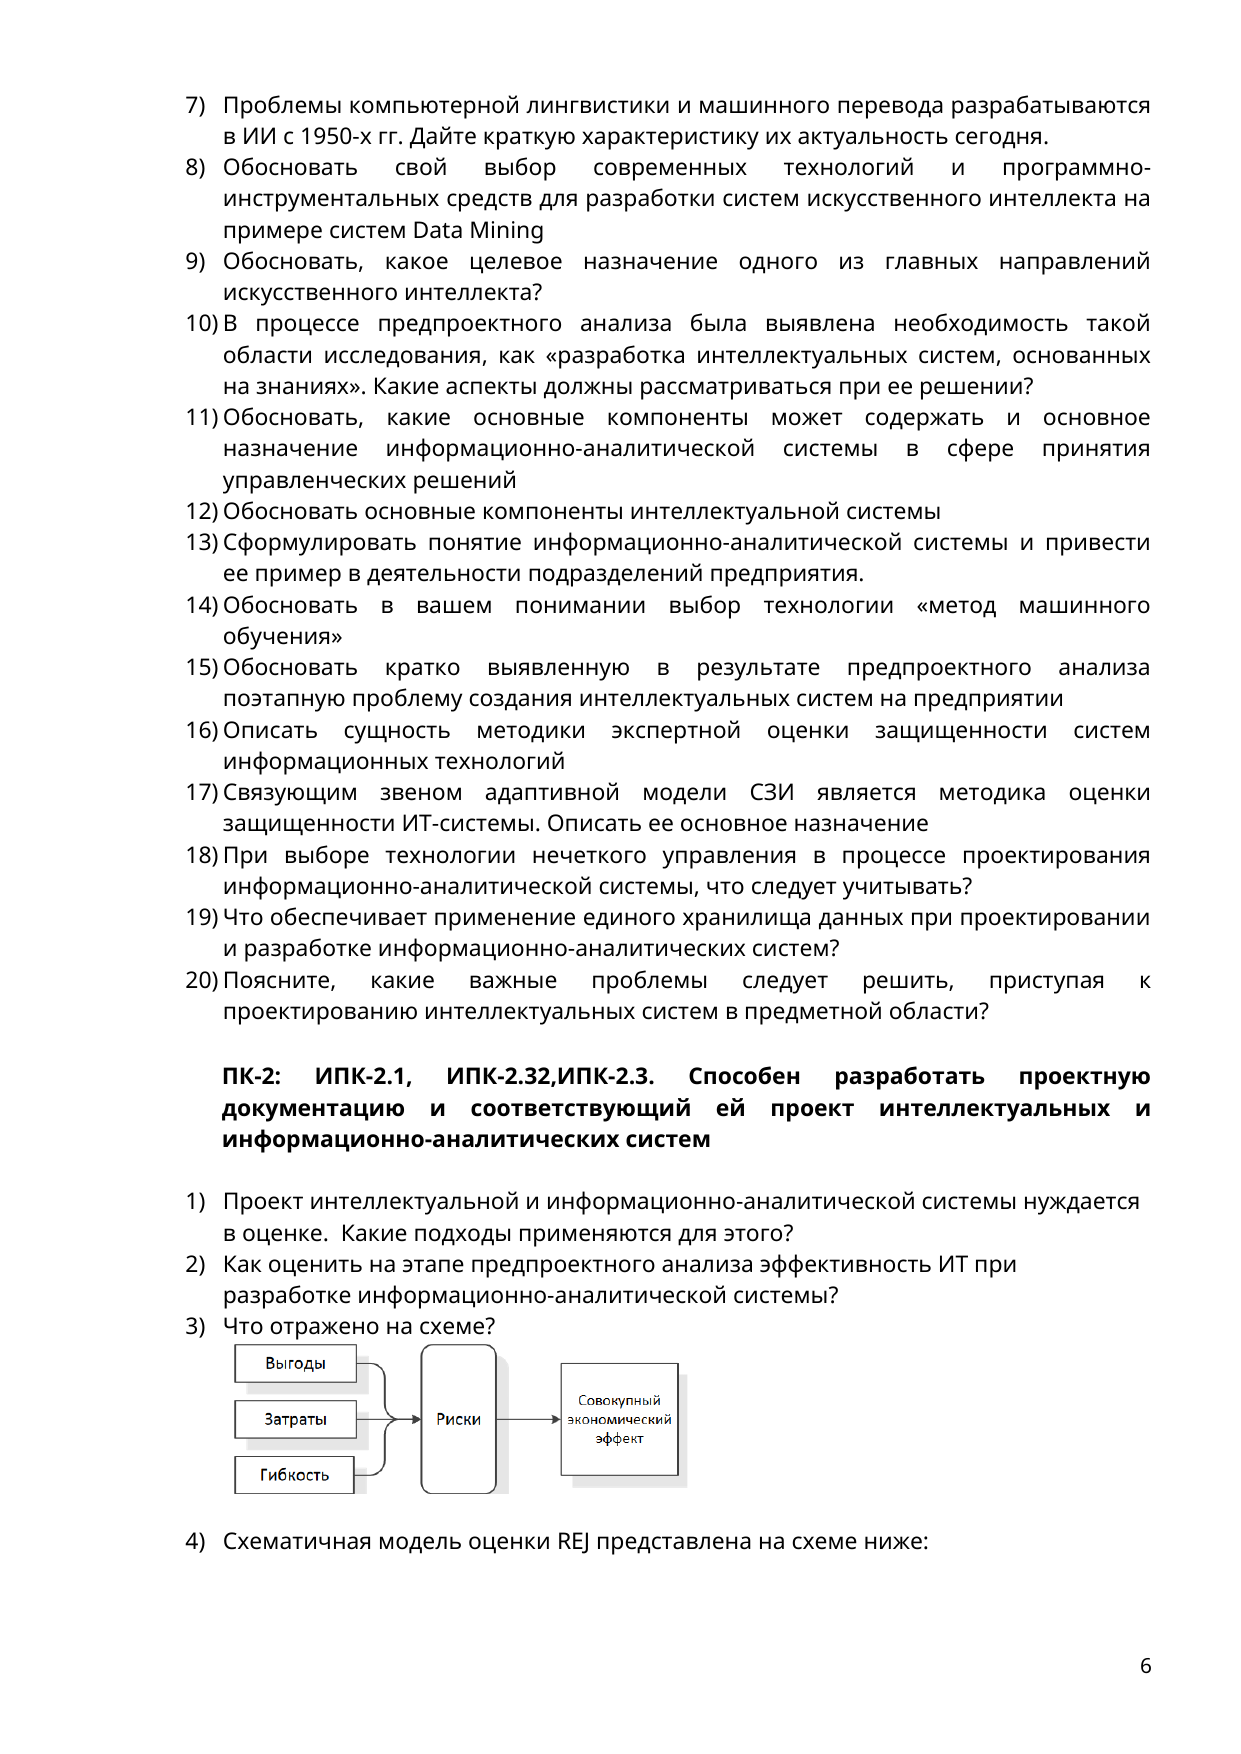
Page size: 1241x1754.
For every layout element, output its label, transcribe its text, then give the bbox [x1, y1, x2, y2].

list Как оценить на этапе предпроектного анализа эффективность ИТ при разработке информационно-аналитической системы? [185, 1248, 1152, 1310]
list Сформулировать понятие информационно-аналитической системы и привести ее пример в деятельности подразделений предприятия. [185, 526, 1152, 589]
list В процессе предпроектного анализа была выявлена необходимость такой области исследования, как «разработка интеллектуальных систем, основанных на знаниях». Какие аспекты должны рассматриваться при ее решении? [185, 307, 1152, 401]
list Поясните, какие важные проблемы следует решить, приступая к проектированию интеллектуальных систем в предметной области? [185, 964, 1152, 1026]
list Обосновать, какие основные компоненты может содержать и основное назначение информационно-аналитической системы в сфере принятия управленческих решений [185, 401, 1152, 495]
list Что отражено на схеме? [185, 1310, 1152, 1341]
list Обосновать в вашем понимании выбор технологии «метод машинного обучения» [185, 589, 1152, 651]
list Обосновать, какое целевое назначение одного из главных направлений искусственного интеллекта? [185, 245, 1152, 307]
list ПК-2: ИПК-2.1, ИПК-2.32,ИПК-2.3. Способен разработать проектную документацию и соответствующий ей проект интеллектуальных и информационно-аналитических систем [222, 1060, 1152, 1154]
list Связующим звеном адаптивной модели СЗИ является методика оценки защищенности ИТ-системы. Описать ее основное назначение [185, 776, 1152, 839]
list При выборе технологии нечеткого управления в процессе проектирования информационно-аналитической системы, что следует учитывать? [185, 839, 1152, 901]
list Проект интеллектуальной и информационно-аналитической системы нуждается в оценке. Какие подходы применяются для этого? [185, 1185, 1152, 1248]
list Что обеспечивает применение единого хранилища данных при проектировании и разработке информационно-аналитических систем? [185, 901, 1152, 964]
list Обосновать свой выбор современных технологий и программно-инструментальных средств для разработки систем искусственного интеллекта на примере систем Data Mining [185, 151, 1152, 245]
list Проблемы компьютерной лингвистики и машинного перевода разрабатываются в ИИ с 1950-х гг. Дайте краткую характеристику их актуальность сегодня. [185, 89, 1152, 151]
list Обосновать основные компоненты интеллектуальной системы [185, 495, 1152, 526]
list Обосновать кратко выявленную в результате предпроектного анализа поэтапную проблему создания интеллектуальных систем на предприятии [185, 651, 1152, 714]
picture [222, 1341, 688, 1494]
list Схематичная модель оценки REJ представлена на схеме ниже: [185, 1525, 1152, 1556]
list Описать сущность методики экспертной оценки защищенности систем информационных технологий [185, 714, 1152, 776]
